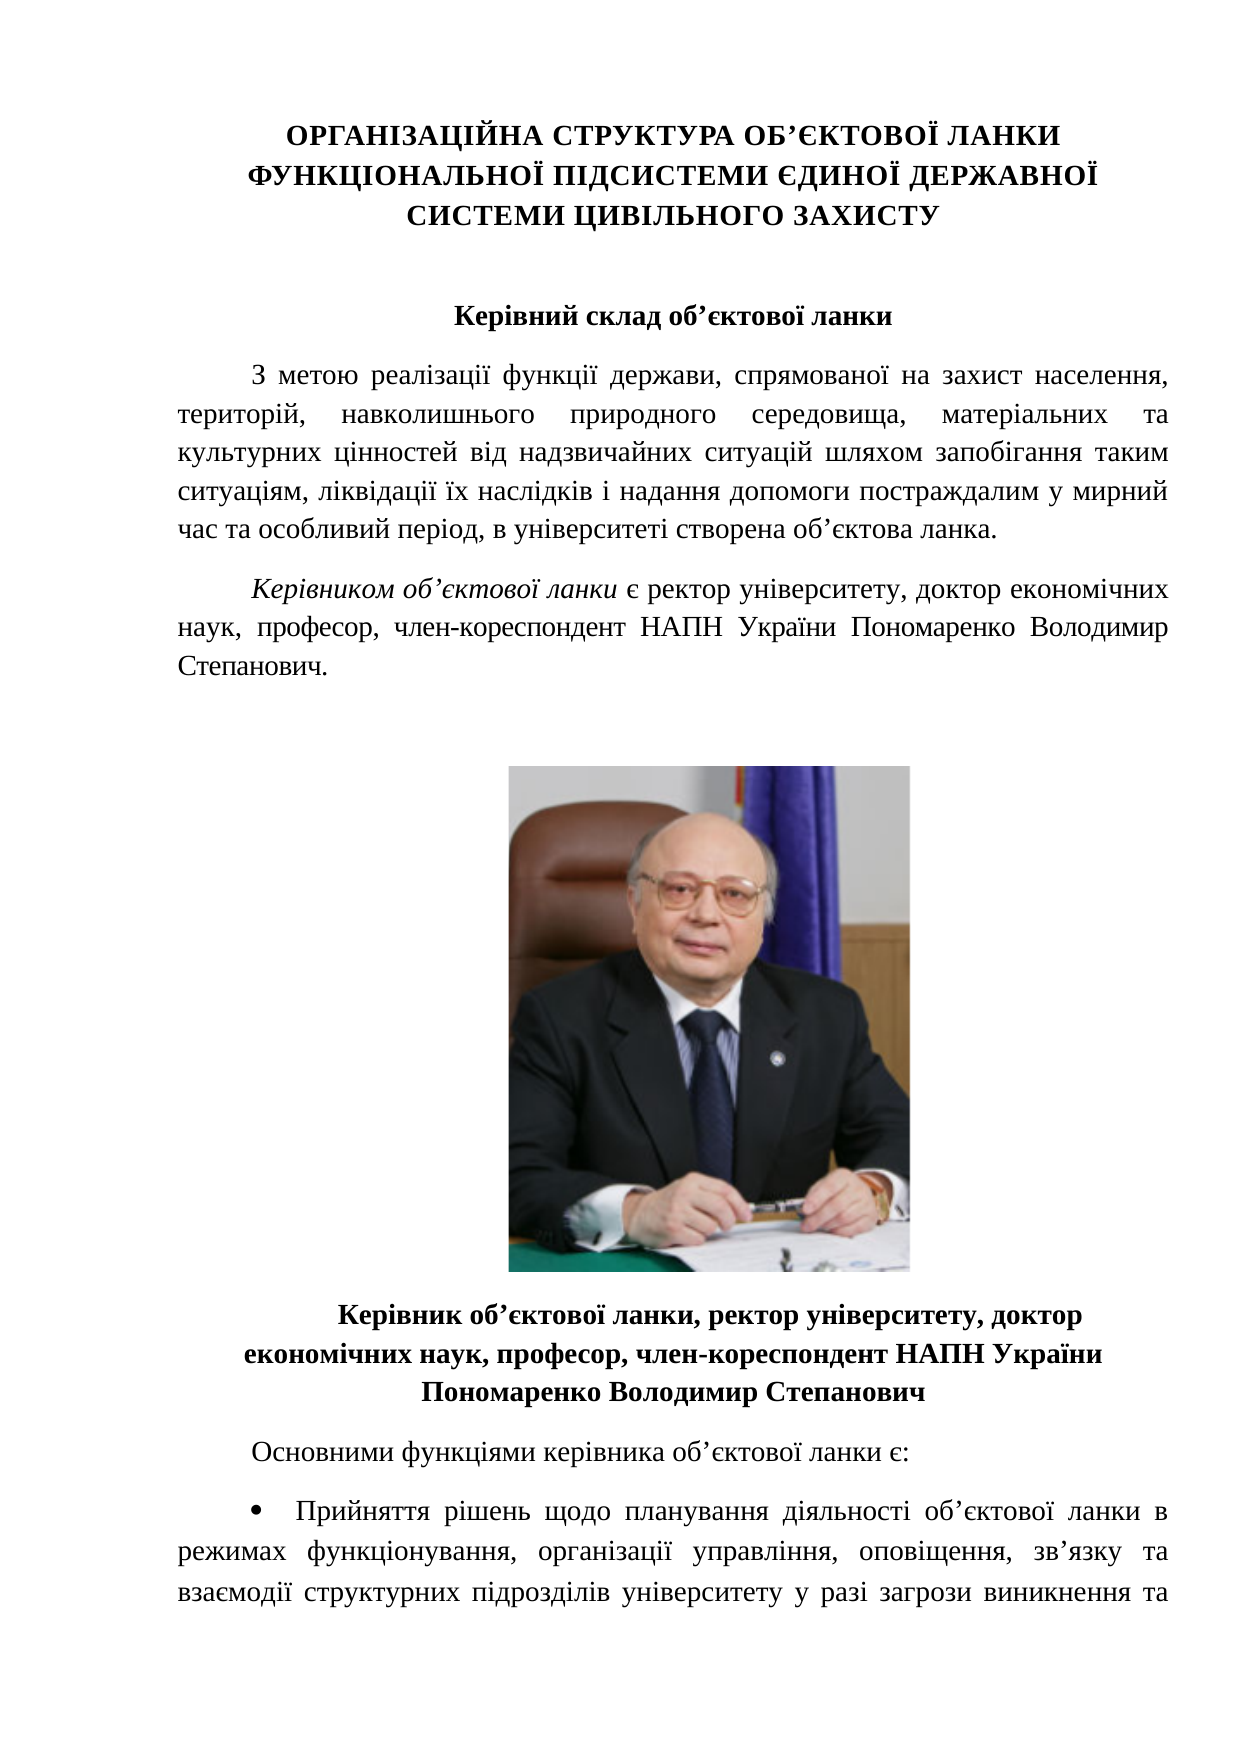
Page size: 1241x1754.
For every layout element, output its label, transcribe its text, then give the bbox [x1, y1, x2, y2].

subtitle ОРГАНІЗАЦІЙНА СТРУКТУРА ОБ’ЄКТОВОЇ ЛАНКИ ФУНКЦІОНАЛЬНОЇ ПІДСИСТЕМИ ЄДИНОЇ ДЕРЖАВНОЇ СИСТЕМИ ЦИВІЛЬНОГО ЗАХИСТУ [177, 118, 1169, 232]
text Керівний склад об’єктової ланки [177, 298, 1169, 332]
text З метою реалізації функції держави, спрямованої на захист населення, територій, навколишнього природного середовища, матеріальних та культурних цінностей від надзвичайних ситуацій шляхом запобігання таким ситуаціям, ліквідації їх наслідків і надання допомоги постраждалим у мирний час та особливий період, в університеті створена об’єктова ланка. [177, 357, 1169, 545]
text Керівник об’єктової ланки, ректор університету, доктор економічних наук, професор, член-кореспондент НАПН України Пономаренко Володимир Степанович [177, 1297, 1169, 1408]
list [177, 1493, 1169, 1607]
text Керівником об’єктової ланки є ректор університету, доктор економічних наук, професор, член-кореспондент НАПН України Пономаренко Володимир Степанович. [177, 571, 1169, 682]
picture [508, 766, 912, 1272]
text Основними функціями керівника об’єктової ланки є: [177, 1434, 1169, 1467]
